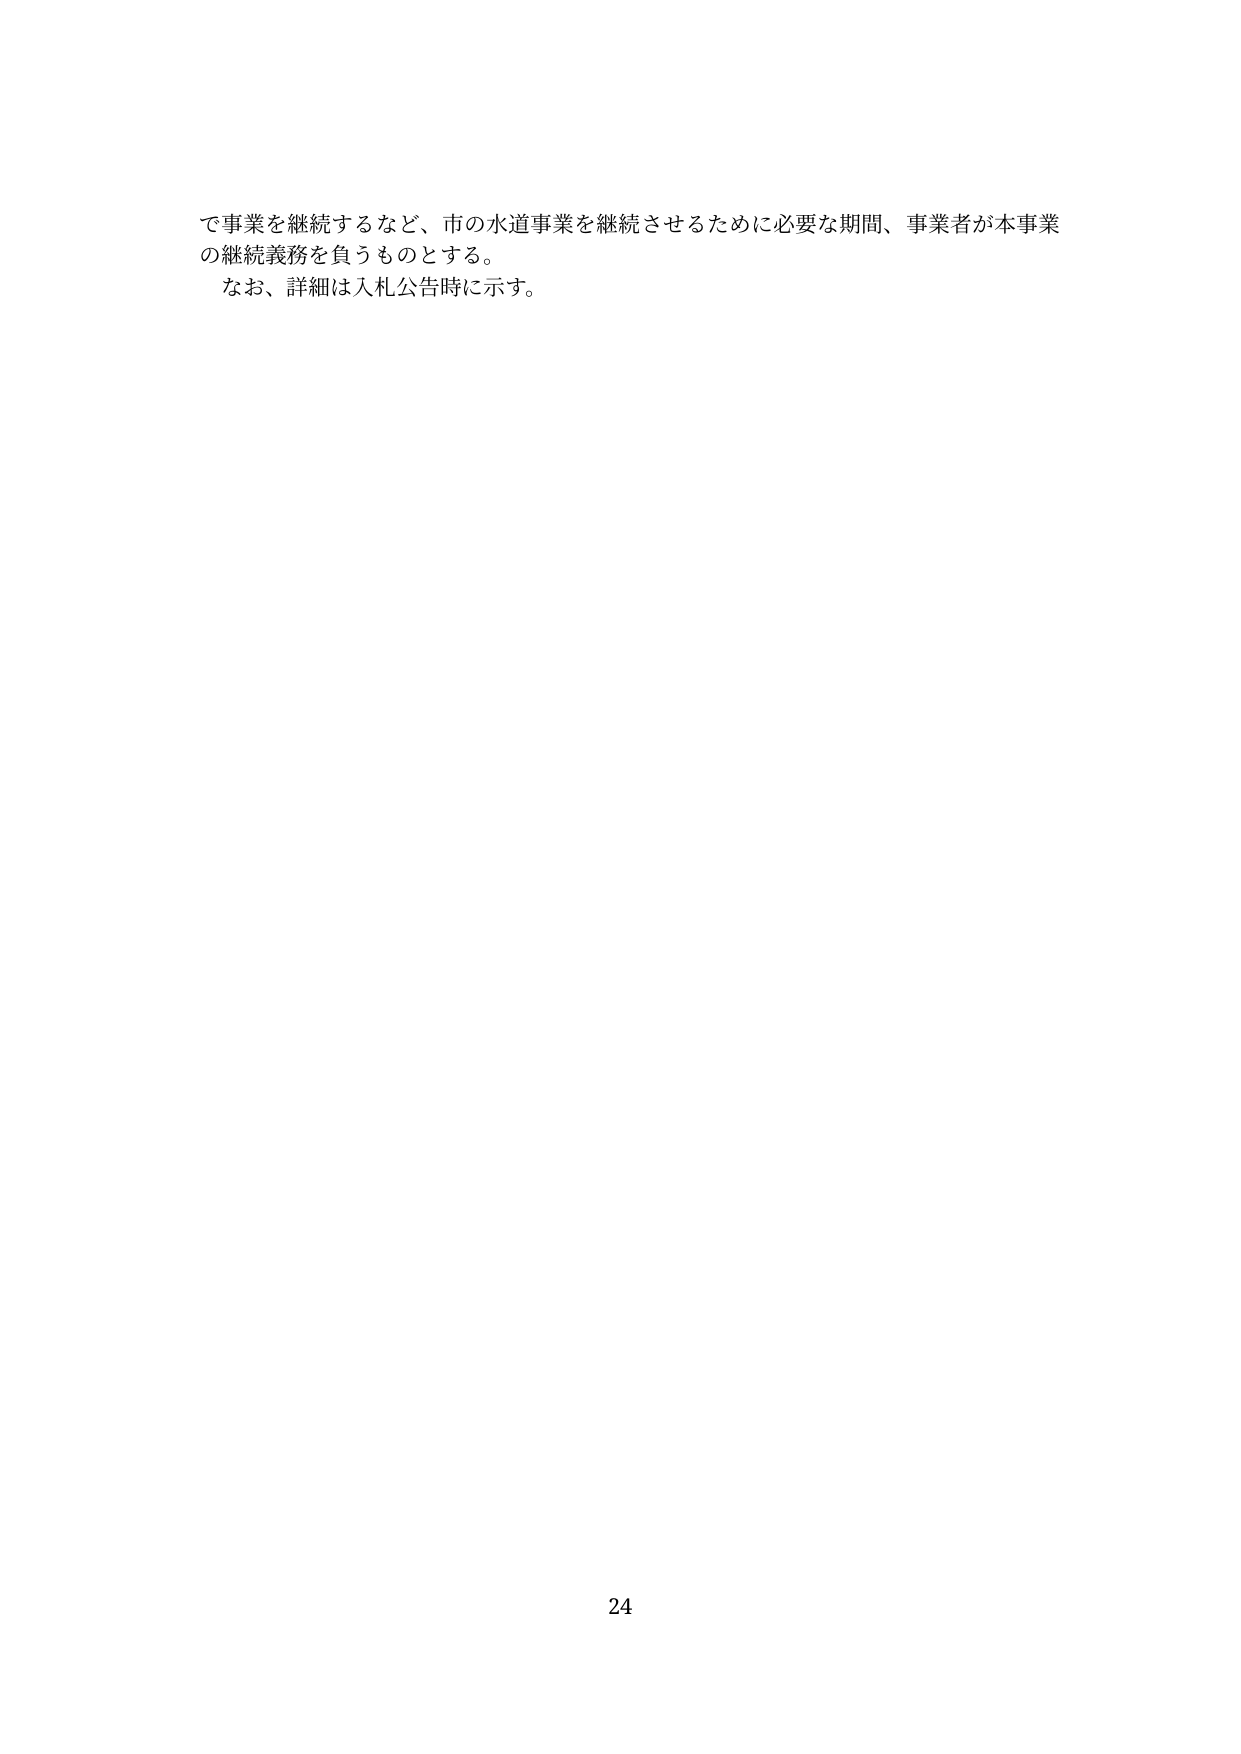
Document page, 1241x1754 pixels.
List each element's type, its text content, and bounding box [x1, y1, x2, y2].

text なお、詳細は入札公告時に示す。 [177, 270, 1063, 301]
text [199, 207, 1063, 270]
